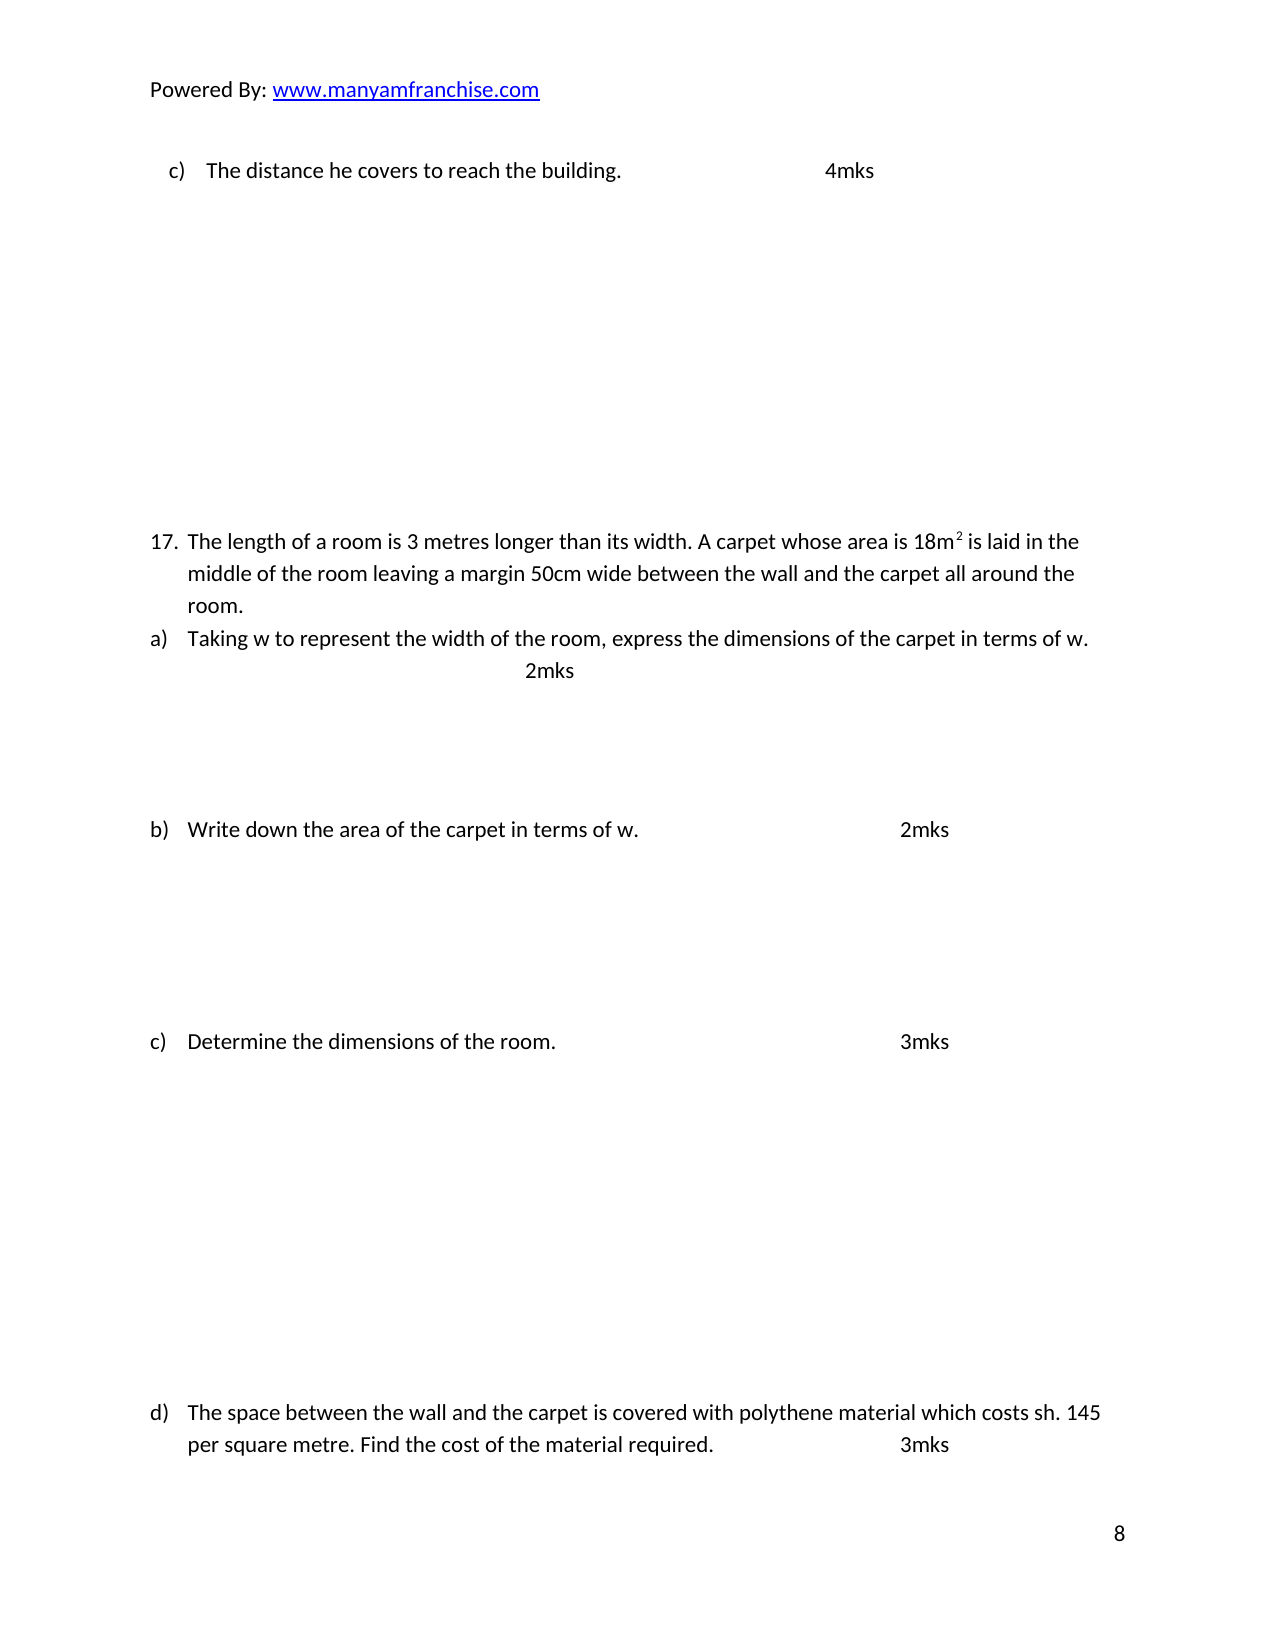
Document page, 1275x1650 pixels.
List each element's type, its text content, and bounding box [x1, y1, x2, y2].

list Determine the dimensions of the room. 3mks [150, 1027, 1125, 1055]
list The distance he covers to reach the building. 4mks [169, 156, 1125, 184]
list Write down the area of the carpet in terms of w. 2mks [150, 815, 1125, 843]
list The space between the wall and the carpet is covered with polythene material which costs sh. 145 per square metre. Find the cost of the material required. 3mks [150, 1398, 1125, 1458]
list The length of a room is 3 metres longer than its width. A carpet whose area is 18m2 is laid in the middle of the room leaving a margin 50cm wide between the wall and the carpet all around the room. [150, 527, 1125, 619]
list Taking w to represent the width of the room, express the dimensions of the carpet in terms of w. 2mks [150, 624, 1125, 684]
